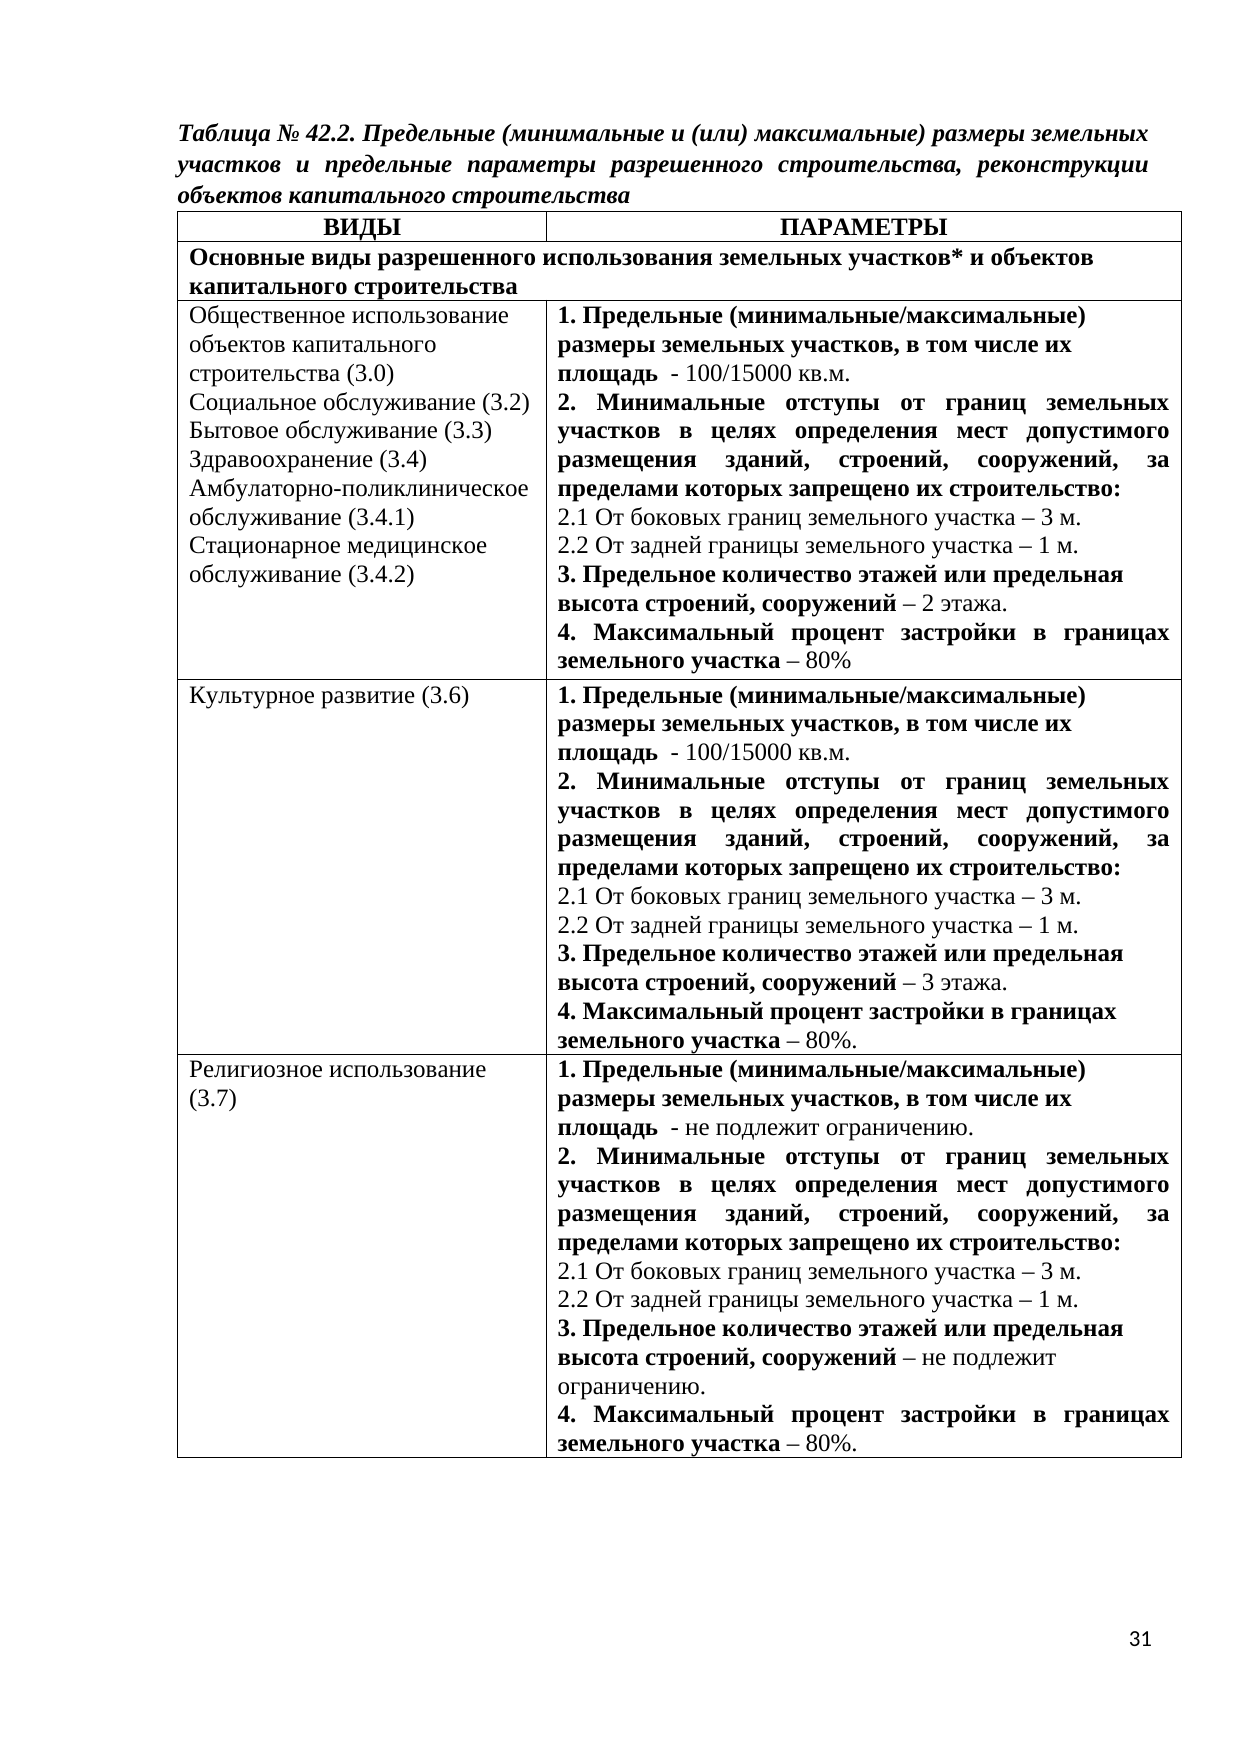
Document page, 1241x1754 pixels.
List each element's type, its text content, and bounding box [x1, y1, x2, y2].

table_cell Религиозное использование (3.7) [178, 1055, 546, 1457]
table_header ПАРАМЕТРЫ [547, 212, 1181, 241]
table_cell 1. Предельные (минимальные/максимальные) размеры земельных участков, в том числе их площадь - 100/15000 кв.м. 2. Минимальные отступы от границ земельных участков в целях определения мест допустимого размещения зданий, строений, сооружений, за пределами которых запрещено их строительство: 2.1 От боковых границ земельного участка – 3 м. 2.2 От задней границы земельного участка – 1 м. 3. Предельное количество этажей или предельная высота строений, сооружений – 2 этажа. 4. Максимальный процент застройки в границах земельного участка – 80% [547, 301, 1181, 679]
table_cell 1. Предельные (минимальные/максимальные) размеры земельных участков, в том числе их площадь - не подлежит ограничению. 2. Минимальные отступы от границ земельных участков в целях определения мест допустимого размещения зданий, строений, сооружений, за пределами которых запрещено их строительство: 2.1 От боковых границ земельного участка – 3 м. 2.2 От задней границы земельного участка – 1 м. 3. Предельное количество этажей или предельная высота строений, сооружений – не подлежит ограничению. 4. Максимальный процент застройки в границах земельного участка – 80%. [547, 1055, 1181, 1457]
table_cell Основные виды разрешенного использования земельных участков* и объектов капитального строительства [178, 242, 1181, 299]
subtitle Таблица № 42.2. Предельные (минимальные и (или) максимальные) размеры земельных участков и предельные параметры разрешенного строительства, реконструкции объектов капитального строительства [177, 118, 1152, 209]
table_header ВИДЫ [178, 212, 546, 241]
table_cell Общественное использование объектов капитального строительства (3.0) Социальное обслуживание (3.2) Бытовое обслуживание (3.3) Здравоохранение (3.4) Амбулаторно-поликлиническое обслуживание (3.4.1) Стационарное медицинское обслуживание (3.4.2) [178, 301, 546, 679]
table_cell 1. Предельные (минимальные/максимальные) размеры земельных участков, в том числе их площадь - 100/15000 кв.м. 2. Минимальные отступы от границ земельных участков в целях определения мест допустимого размещения зданий, строений, сооружений, за пределами которых запрещено их строительство: 2.1 От боковых границ земельного участка – 3 м. 2.2 От задней границы земельного участка – 1 м. 3. Предельное количество этажей или предельная высота строений, сооружений – 3 этажа. 4. Максимальный процент застройки в границах земельного участка – 80%. [547, 680, 1181, 1053]
table_cell Культурное развитие (3.6) [178, 680, 546, 1053]
